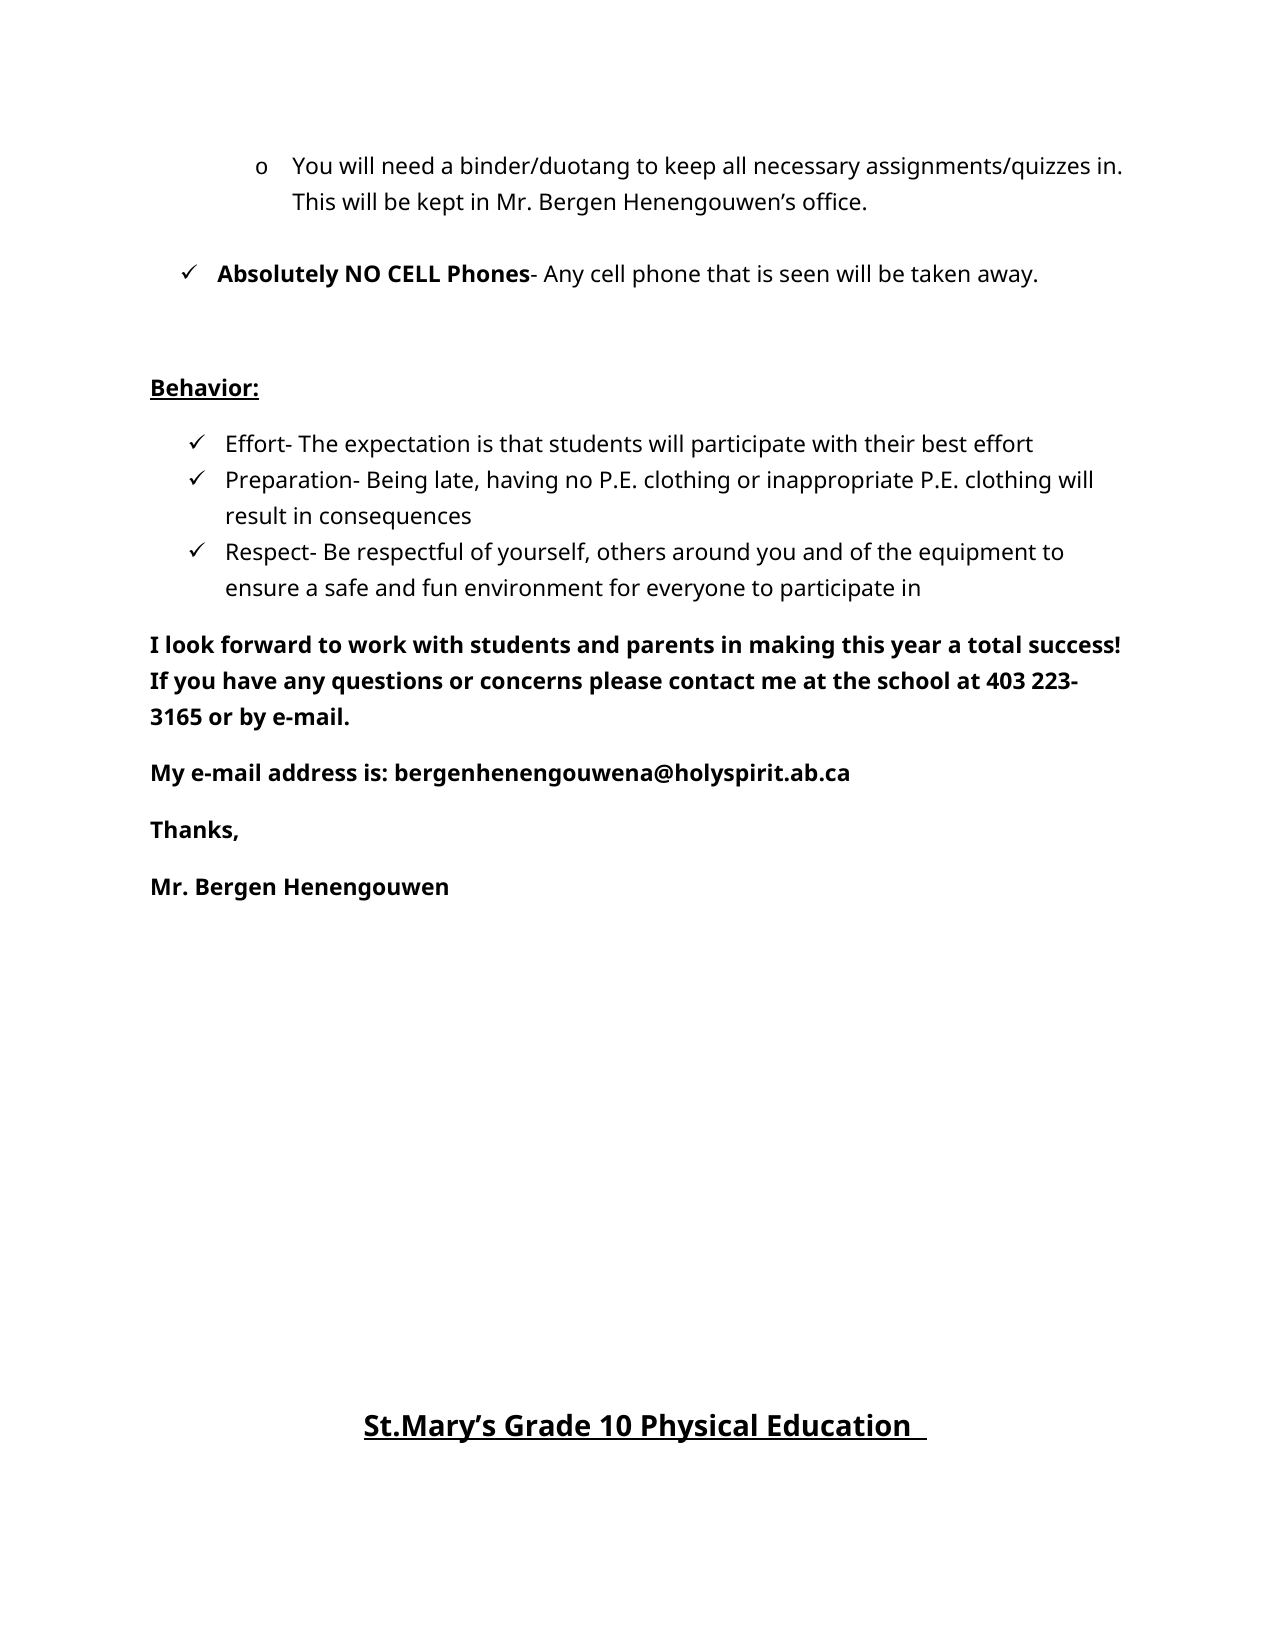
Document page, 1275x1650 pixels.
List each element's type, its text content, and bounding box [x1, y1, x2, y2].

text I look forward to work with students and parents in making this year a total success! If you have any questions or concerns please contact me at the school at 403 223-3165 or by e-mail. [150, 629, 1125, 732]
list Effort- The expectation is that students will participate with their best effort [187, 428, 1125, 459]
list Preparation- Being late, having no P.E. clothing or inappropriate P.E. clothing will result in consequences [187, 464, 1125, 531]
list Respect- Be respectful of yourself, others around you and of the equipment to ensure a safe and fun environment for everyone to participate in [187, 536, 1125, 603]
text Thanks, [150, 814, 1125, 845]
text Behavior: [150, 371, 1125, 403]
text St.Mary’s Grade 10 Physical Education [150, 1405, 1125, 1444]
text My e-mail address is: bergenhenengouwena@holyspirit.ab.ca [150, 757, 1125, 789]
list You will need a binder/duotang to keep all necessary assignments/quizzes in. This will be kept in Mr. Bergen Henengouwen’s office. [254, 150, 1125, 217]
text Mr. Bergen Henengouwen [150, 871, 1125, 902]
list Absolutely NO CELL Phones- Any cell phone that is seen will be taken away. [179, 258, 1125, 289]
